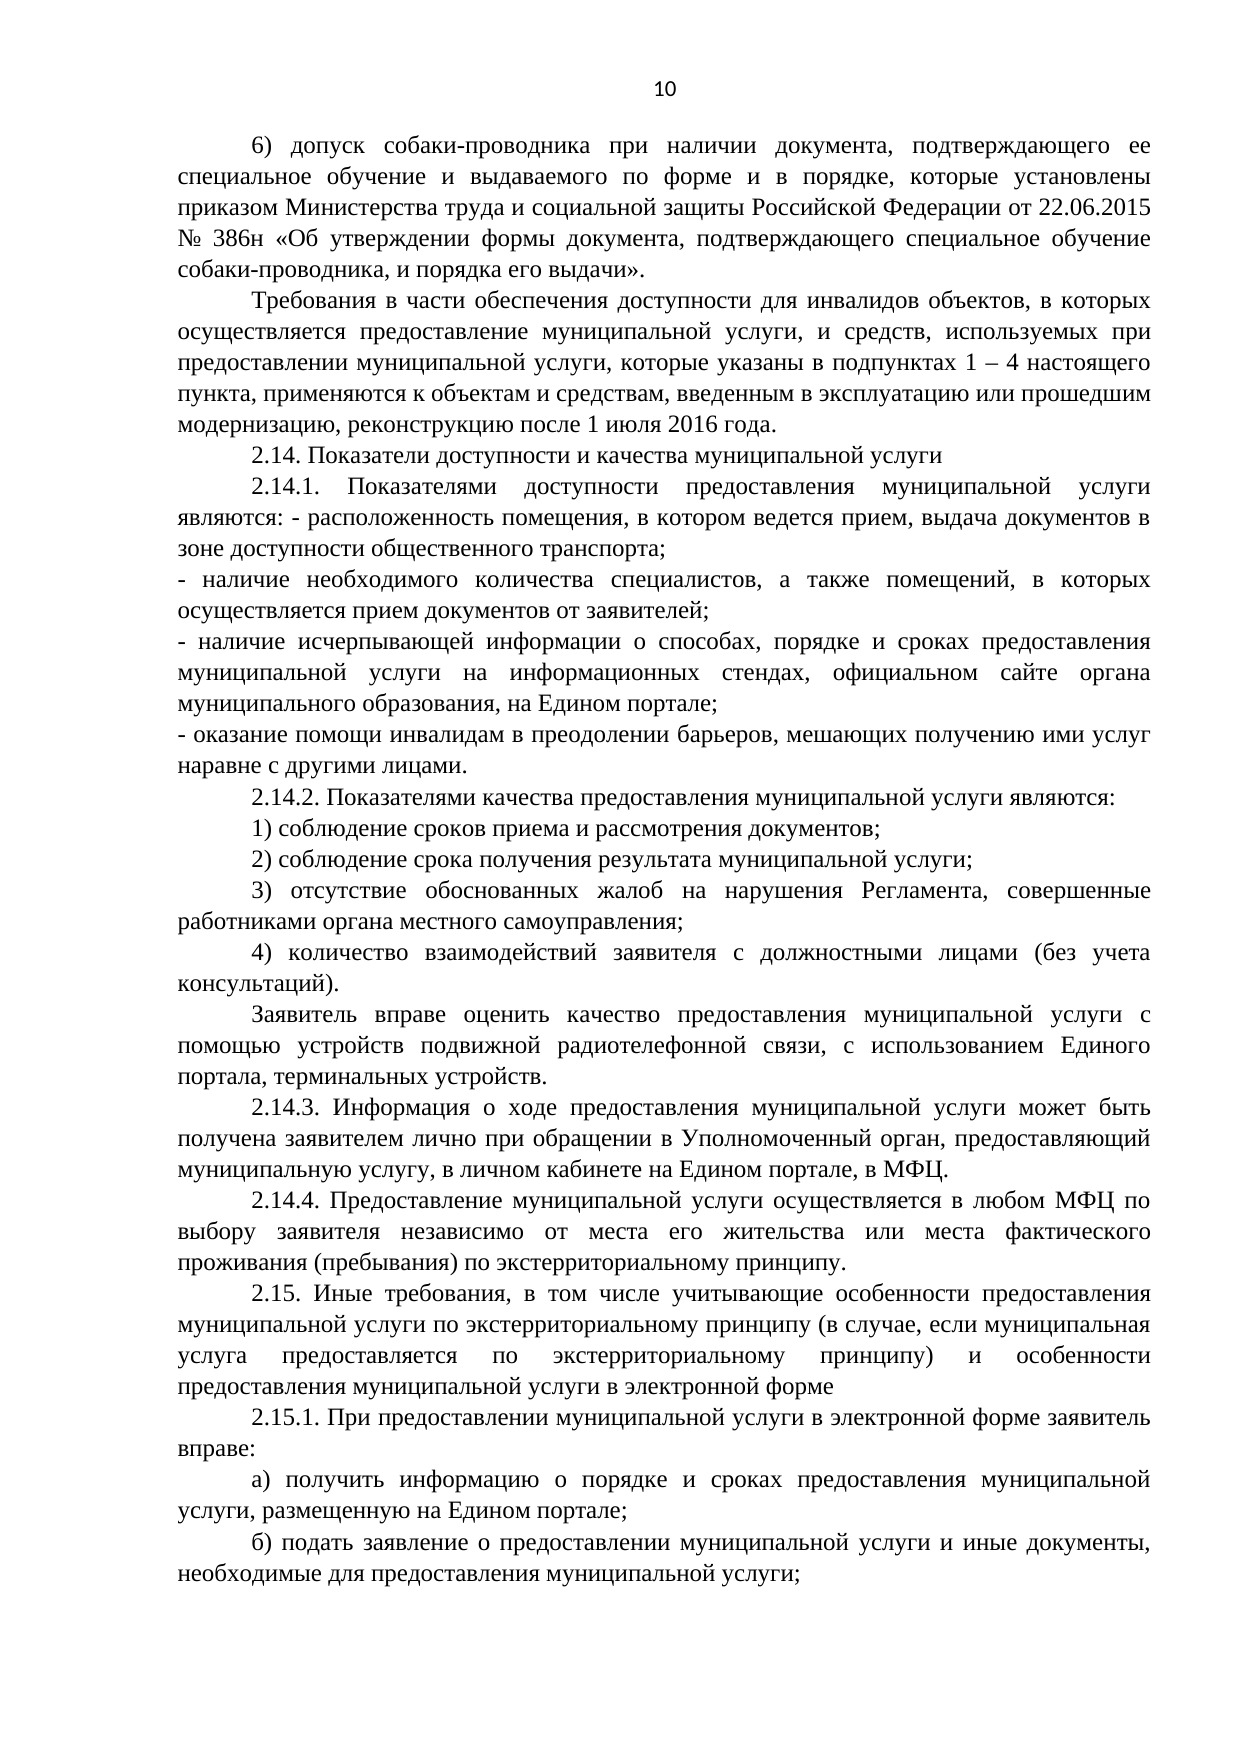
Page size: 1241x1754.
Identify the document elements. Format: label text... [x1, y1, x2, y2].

list 2) соблюдение срока получения результата муниципальной услуги; [177, 844, 1152, 872]
list 2.14.1. Показателями доступности предоставления муниципальной услуги являются: - расположенность помещения, в котором ведется прием, выдача документов в зоне доступности общественного транспорта; [177, 471, 1152, 562]
list 1) соблюдение сроков приема и рассмотрения документов; [177, 813, 1152, 841]
list 2.14.4. Предоставление муниципальной услуги осуществляется в любом МФЦ по выбору заявителя независимо от места его жительства или места фактического проживания (пребывания) по экстерриториальному принципу. [177, 1185, 1152, 1276]
list 3) отсутствие обоснованных жалоб на нарушения Регламента, совершенные работниками органа местного самоуправления; [177, 875, 1152, 934]
list 2.14.3. Информация о ходе предоставления муниципальной услуги может быть получена заявителем лично при обращении в Уполномоченный орган, предоставляющий муниципальную услугу, в личном кабинете на Едином портале, в МФЦ. [177, 1092, 1152, 1183]
list 6) допуск собаки-проводника при наличии документа, подтверждающего ее специальное обучение и выдаваемого по форме и в порядке, которые установлены приказом Министерства труда и социальной защиты Российской Федерации от 22.06.2015 № 386н «Об утверждении формы документа, подтверждающего специальное обучение собаки-проводника, и порядка его выдачи». [177, 130, 1152, 283]
list - оказание помощи инвалидам в преодолении барьеров, мешающих получению ими услуг наравне с другими лицами. [177, 719, 1152, 779]
list - наличие необходимого количества специалистов, а также помещений, в которых осуществляется прием документов от заявителей; [177, 564, 1152, 624]
list 2.15.1. При предоставлении муниципальной услуги в электронной форме заявитель вправе: [177, 1402, 1152, 1462]
list Требования в части обеспечения доступности для инвалидов объектов, в которых осуществляется предоставление муниципальной услуги, и средств, используемых при предоставлении муниципальной услуги, которые указаны в подпунктах 1 – 4 настоящего пункта, применяются к объектам и средствам, введенным в эксплуатацию или прошедшим модернизацию, реконструкцию после 1 июля 2016 года. [177, 285, 1152, 438]
list - наличие исчерпывающей информации о способах, порядке и сроках предоставления муниципальной услуги на информационных стендах, официальном сайте органа муниципального образования, на Едином портале; [177, 626, 1152, 717]
list б) подать заявление о предоставлении муниципальной услуги и иные документы, необходимые для предоставления муниципальной услуги; [177, 1527, 1152, 1586]
list Заявитель вправе оценить качество предоставления муниципальной услуги с помощью устройств подвижной радиотелефонной связи, с использованием Единого портала, терминальных устройств. [177, 999, 1152, 1090]
list 4) количество взаимодействий заявителя с должностными лицами (без учета консультаций). [177, 937, 1152, 997]
list а) получить информацию о порядке и сроках предоставления муниципальной услуги, размещенную на Едином портале; [177, 1464, 1152, 1524]
list 2.14. Показатели доступности и качества муниципальной услуги [177, 440, 1152, 469]
list 2.15. Иные требования, в том числе учитывающие особенности предоставления муниципальной услуги по экстерриториальному принципу (в случае, если муниципальная услуга предоставляется по экстерриториальному принципу) и особенности предоставления муниципальной услуги в электронной форме [177, 1278, 1152, 1400]
list 2.14.2. Показателями качества предоставления муниципальной услуги являются: [177, 782, 1152, 810]
